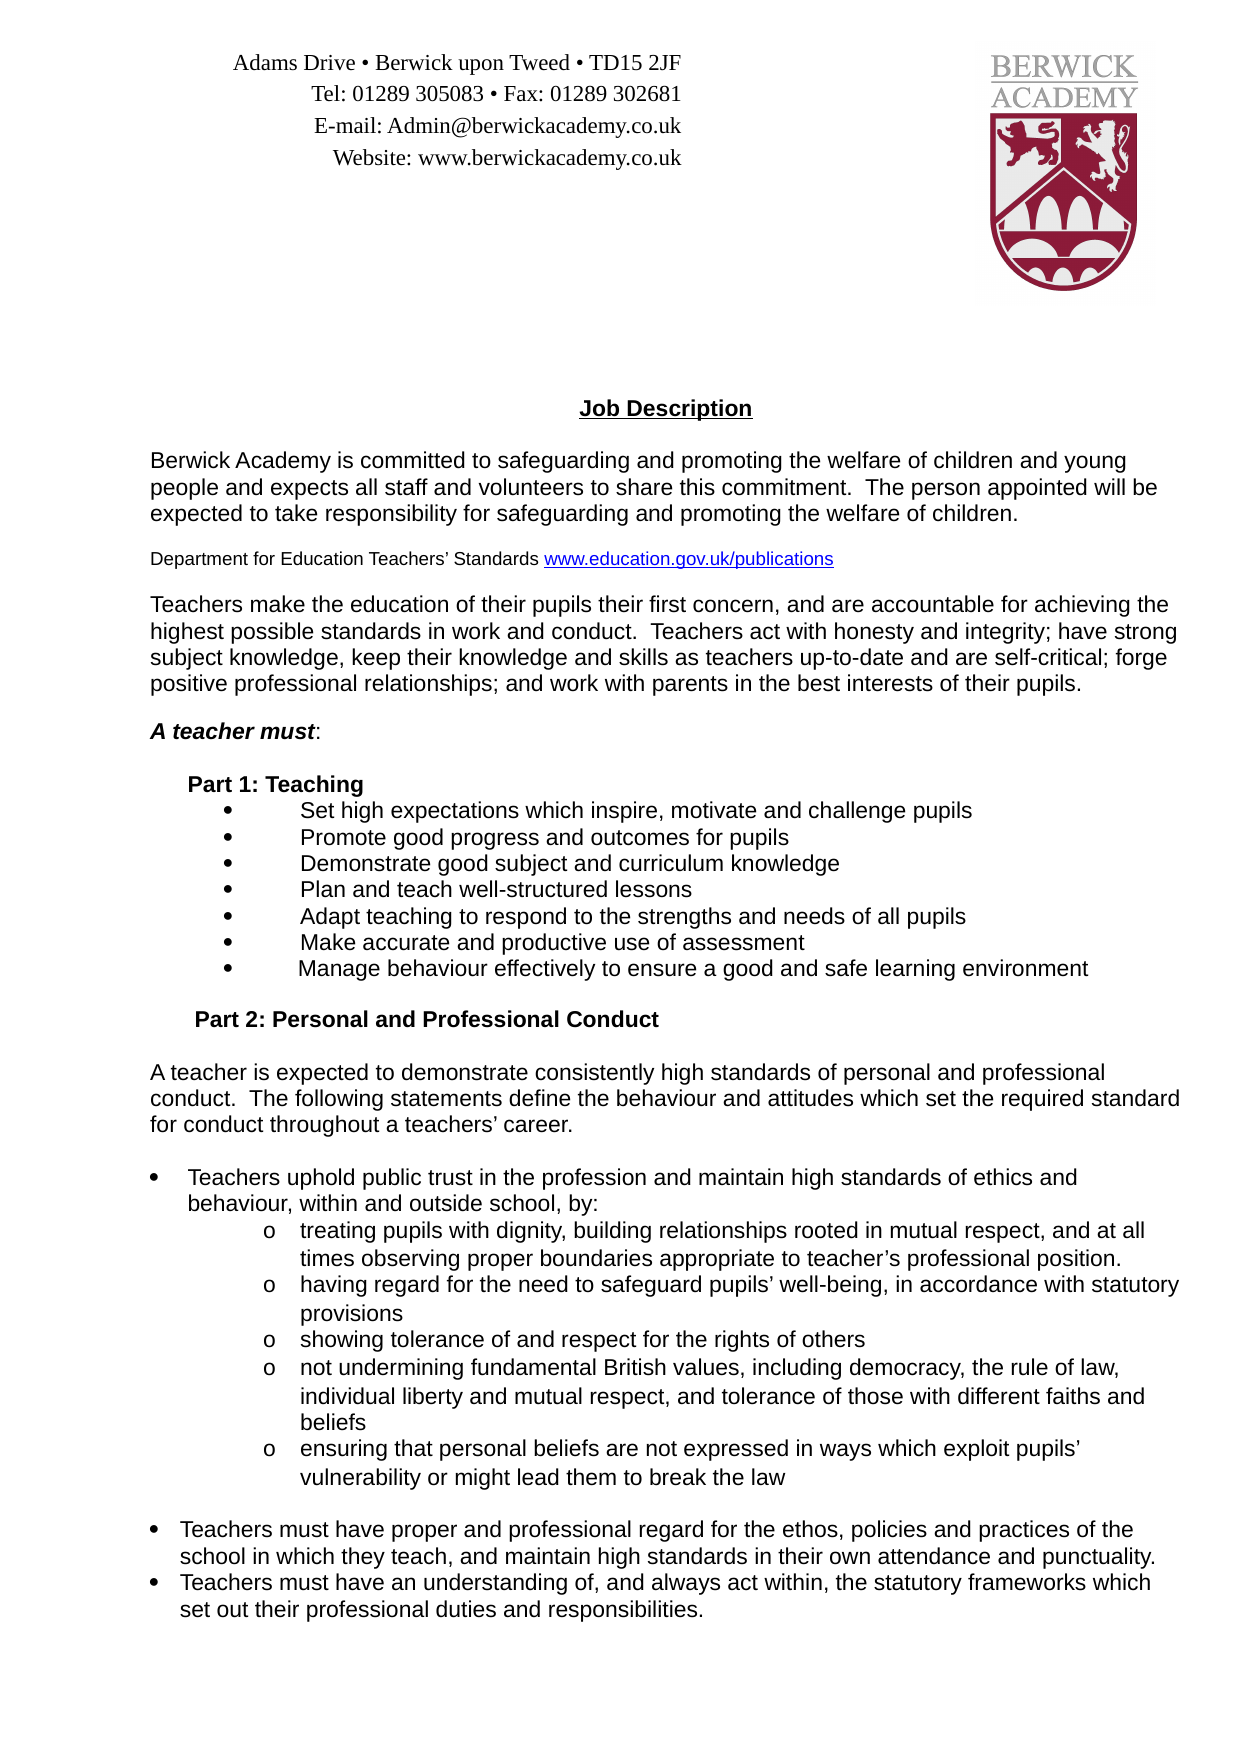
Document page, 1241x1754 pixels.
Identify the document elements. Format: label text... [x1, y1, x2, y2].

text Job Description [150, 395, 1181, 421]
list showing tolerance of and respect for the rights of others [262, 1326, 1181, 1354]
text Department for Education Teachers’ Standards www.education.gov.uk/publications [150, 548, 1181, 570]
list Set high expectations which inspire, motivate and challenge pupils [224, 797, 1181, 824]
list Teachers must have proper and professional regard for the ethos, policies and practices of the school in which they teach, and maintain high standards in their own attendance and punctuality. [150, 1516, 1181, 1569]
list Adapt teaching to respond to the strengths and needs of all pupils [224, 903, 1181, 929]
list Teachers uphold public trust in the profession and maintain high standards of ethics and behaviour, within and outside school, by: [150, 1164, 1181, 1217]
text Part 2: Personal and Professional Conduct [194, 1006, 1181, 1032]
text Part 1: Teaching [187, 771, 1181, 797]
text A teacher is expected to demonstrate consistently high standards of personal and professional conduct. The following statements define the behaviour and attitudes which set the required standard for conduct throughout a teachers’ career. [150, 1058, 1181, 1138]
list Demonstrate good subject and curriculum knowledge [224, 850, 1181, 876]
list Manage behaviour effectively to ensure a good and safe learning environment [224, 955, 1181, 982]
list not undermining fundamental British values, including democracy, the rule of law, individual liberty and mutual respect, and tolerance of those with different faiths and beliefs [262, 1354, 1181, 1435]
picture [975, 41, 1157, 306]
list Teachers must have an understanding of, and always act within, the statutory frameworks which set out their professional duties and responsibilities. [150, 1569, 1181, 1622]
list Make accurate and productive use of assessment [224, 929, 1181, 955]
list treating pupils with dignity, building relationships rooted in mutual respect, and at all times observing proper boundaries appropriate to teacher’s professional position. [262, 1217, 1181, 1271]
list having regard for the need to safeguard pupils’ well-being, in accordance with statutory provisions [262, 1271, 1181, 1326]
list ensuring that personal beliefs are not expressed in ways which exploit pupils’ vulnerability or might lead them to break the law [262, 1435, 1181, 1490]
text Teachers make the education of their pupils their first concern, and are accountable for achieving the highest possible standards in work and conduct. Teachers act with honesty and integrity; have strong subject knowledge, keep their knowledge and skills as teachers up-to-date and are self-critical; forge positive professional relationships; and work with parents in the best interests of their pupils. [150, 591, 1181, 697]
text Berwick Academy is committed to safeguarding and promoting the welfare of children and young people and expects all staff and volunteers to share this commitment. The person appointed will be expected to take responsibility for safeguarding and promoting the welfare of children. [150, 447, 1181, 527]
list Plan and teach well-structured lessons [224, 876, 1181, 903]
list Promote good progress and outcomes for pupils [224, 824, 1181, 850]
text A teacher must: [150, 718, 1181, 744]
